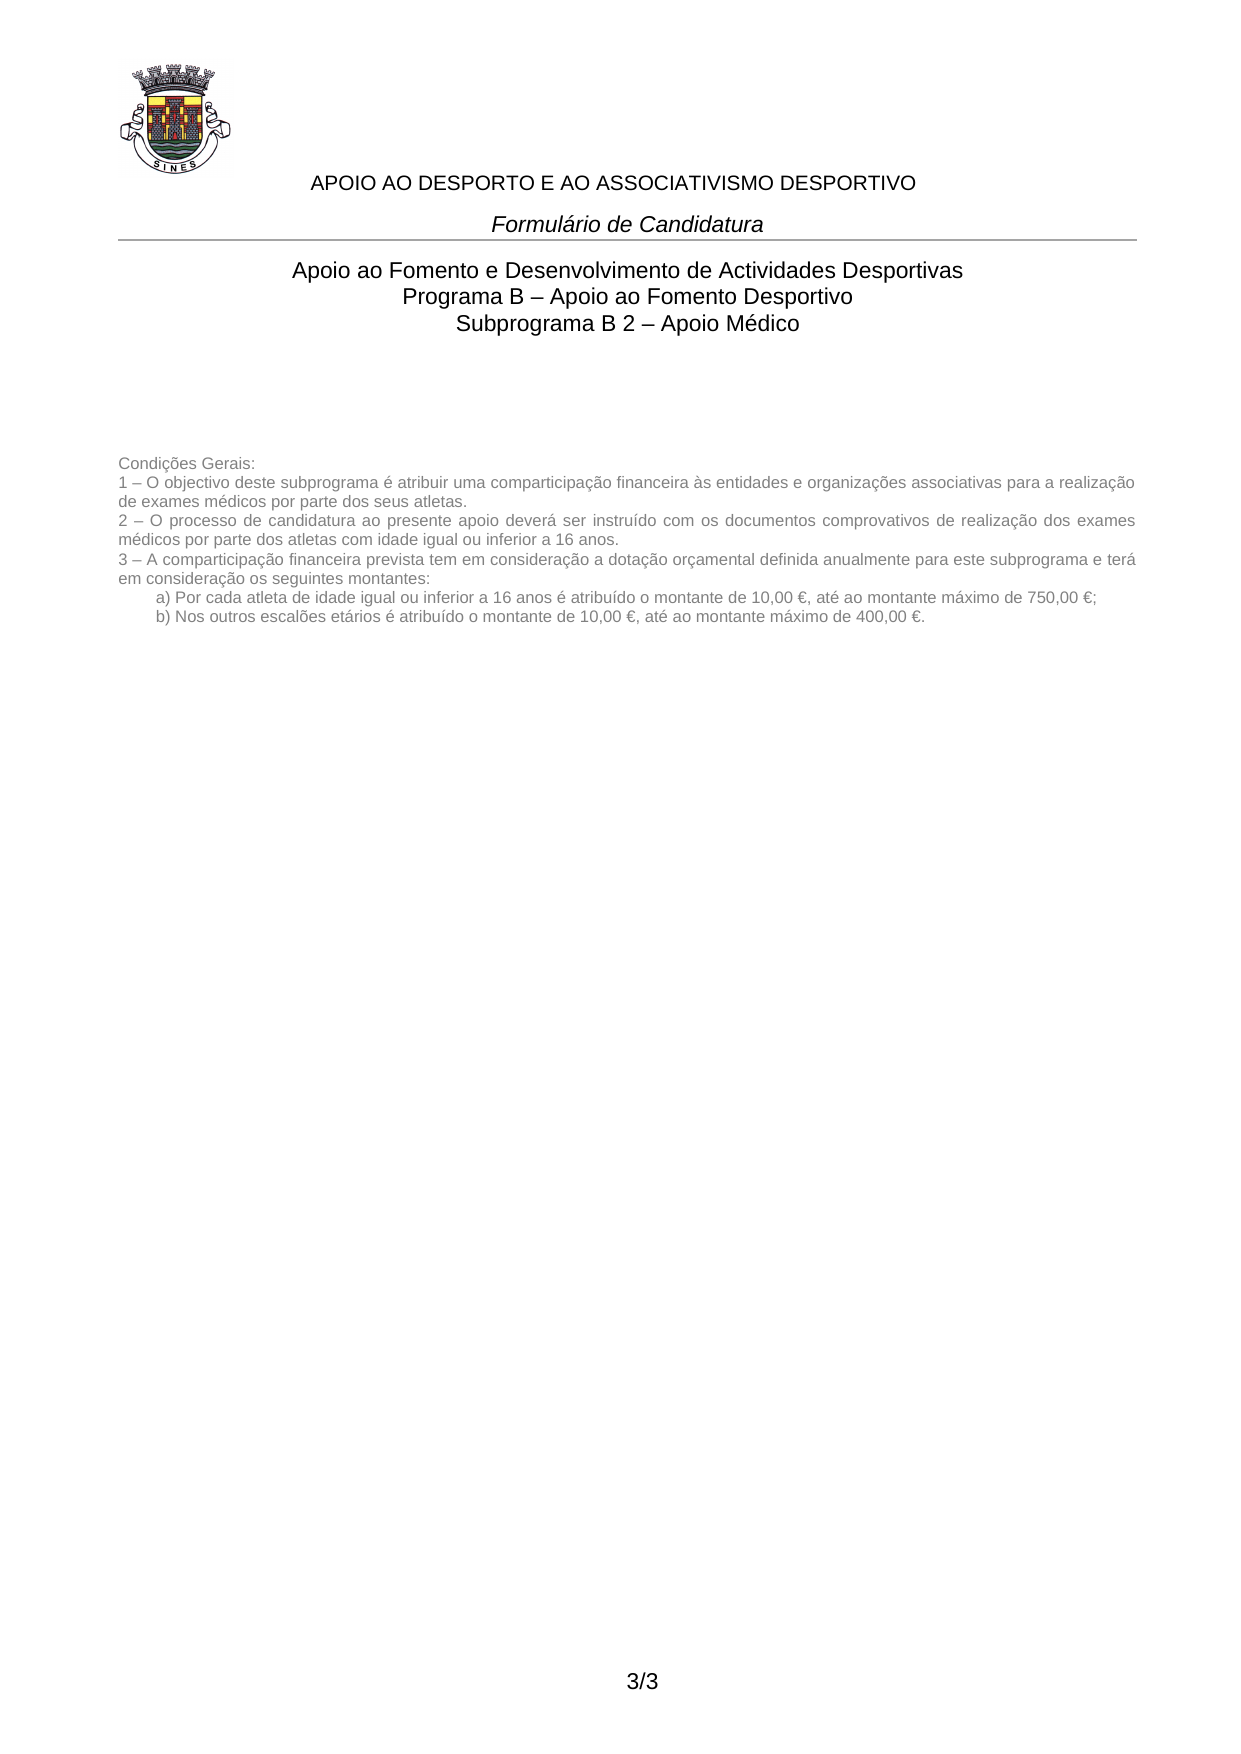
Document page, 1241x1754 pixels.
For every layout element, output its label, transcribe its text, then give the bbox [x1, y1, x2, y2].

text 1 – O objectivo deste subprograma é atribuir uma comparticipação financeira às entidades e organizações associativas para a realização de exames médicos por parte dos seus atletas. [118, 473, 1137, 511]
text b) Nos outros escalões etários é atribuído o montante de 10,00 €, até ao montante máximo de 400,00 €. [156, 607, 1137, 626]
text 2 – O processo de candidatura ao presente apoio deverá ser instruído com os documentos comprovativos de realização dos exames médicos por parte dos atletas com idade igual ou inferior a 16 anos. [118, 511, 1137, 549]
picture [118, 58, 234, 178]
text Condições Gerais: [118, 453, 1137, 473]
text a) Por cada atleta de idade igual ou inferior a 16 anos é atribuído o montante de 10,00 €, até ao montante máximo de 750,00 €; [156, 588, 1137, 607]
text 3 – A comparticipação financeira prevista tem em consideração a dotação orçamental definida anualmente para este subprograma e terá em consideração os seguintes montantes: [118, 549, 1137, 588]
